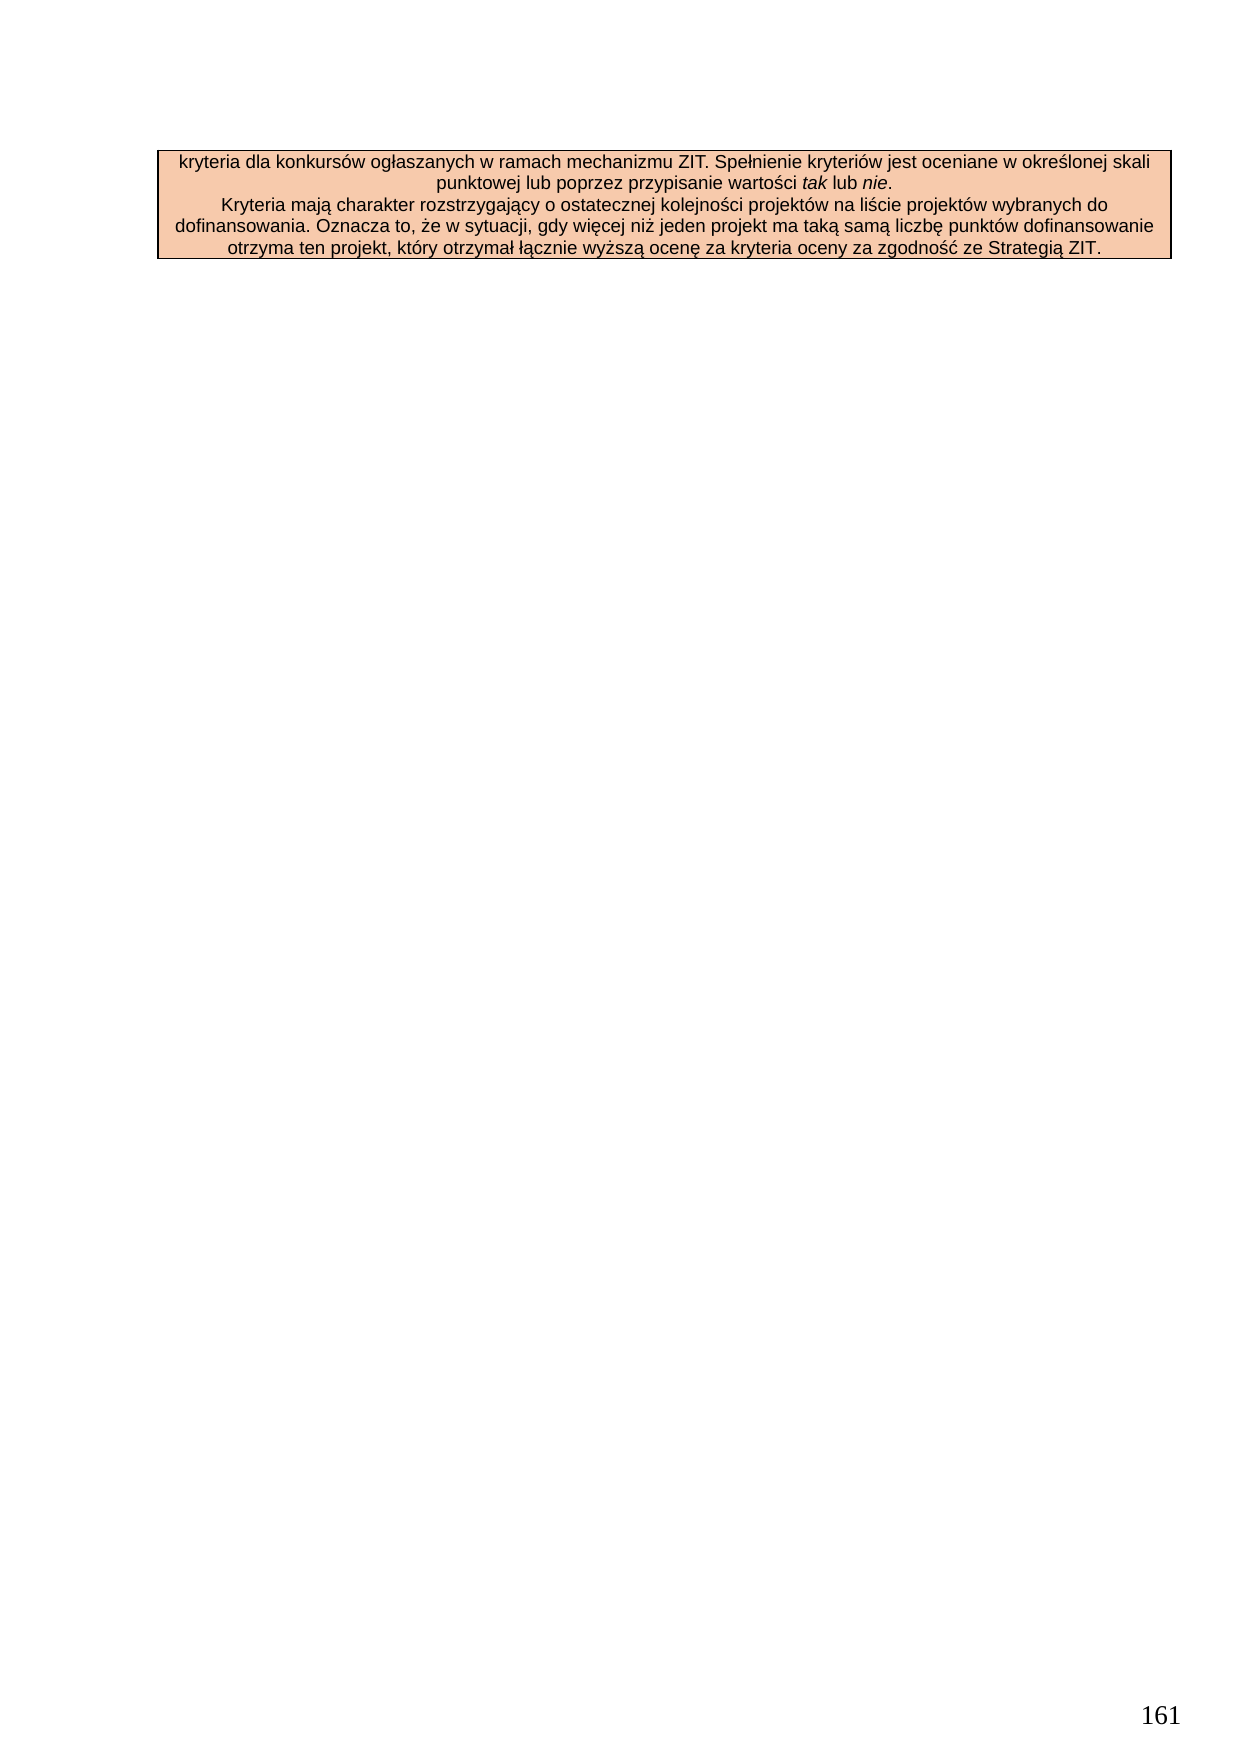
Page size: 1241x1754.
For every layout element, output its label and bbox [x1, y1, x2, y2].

table_header [159, 151, 1170, 258]
